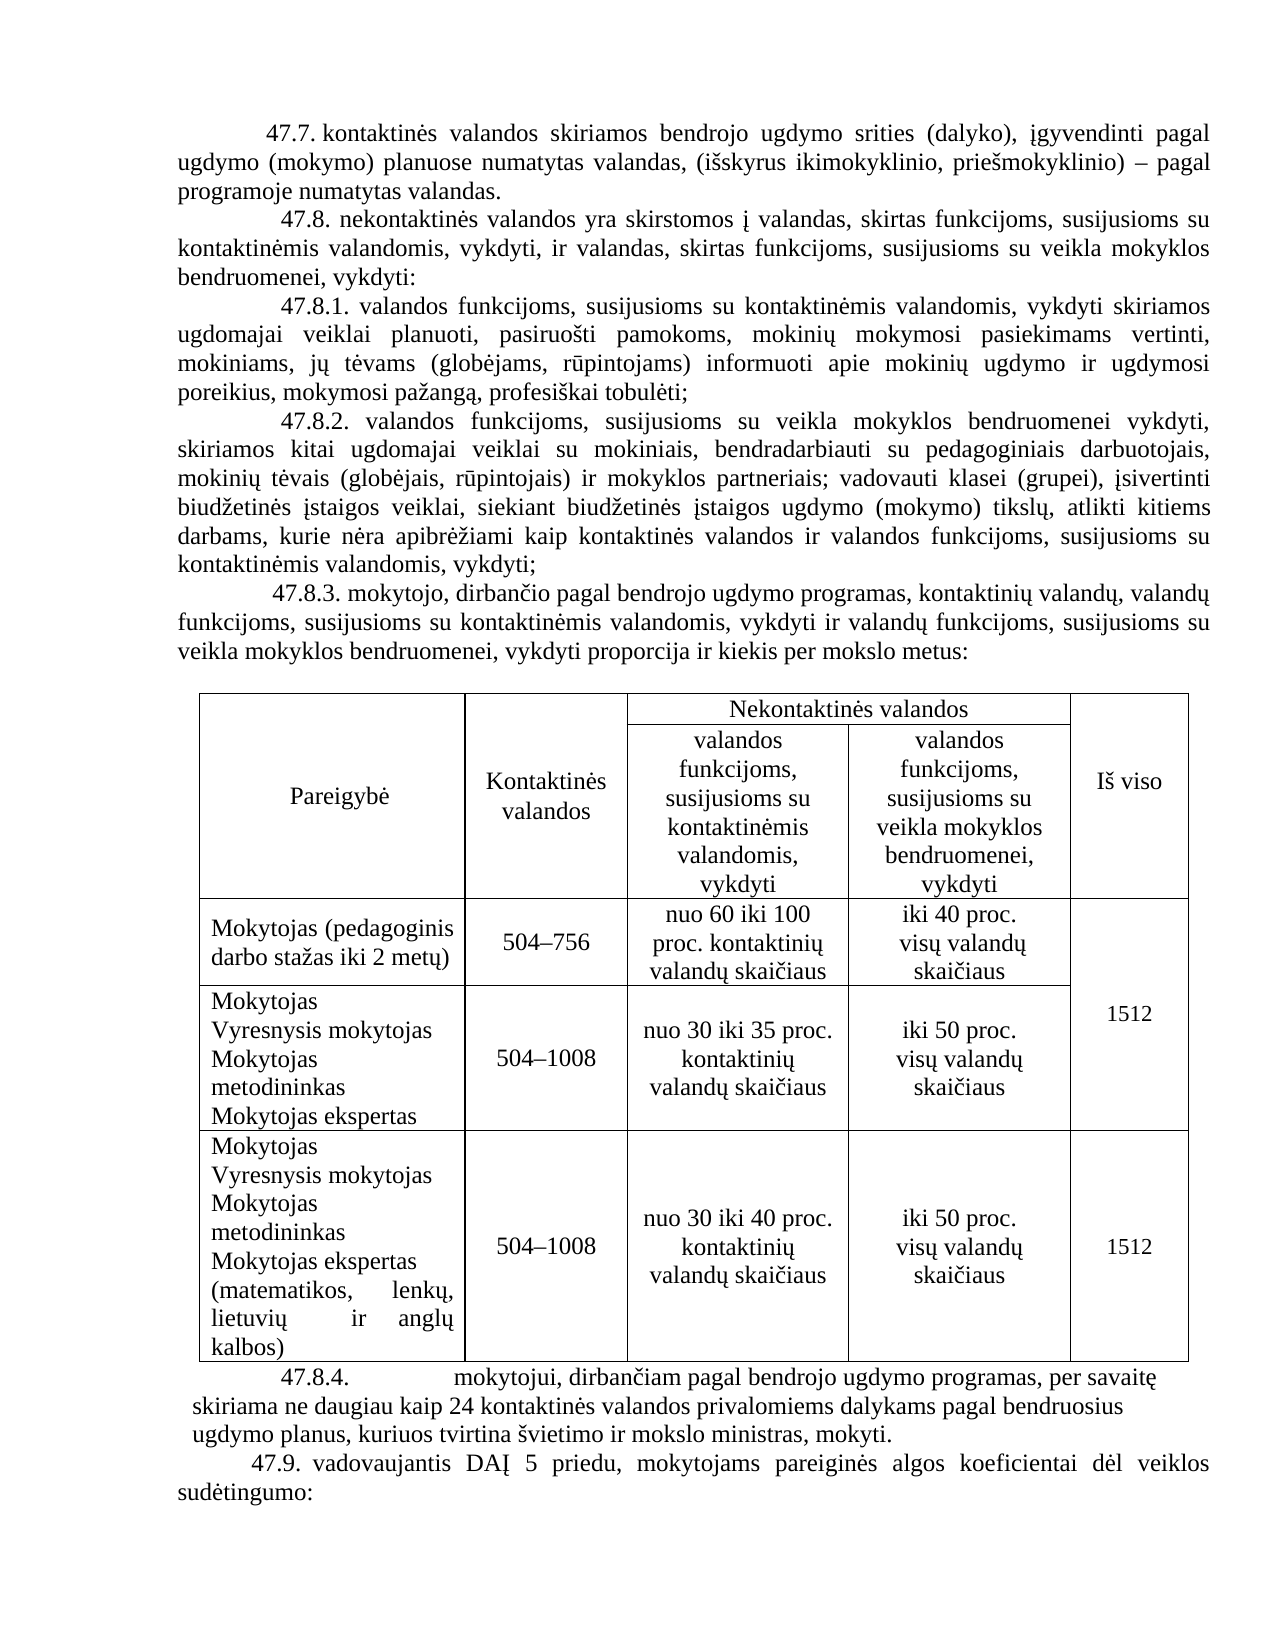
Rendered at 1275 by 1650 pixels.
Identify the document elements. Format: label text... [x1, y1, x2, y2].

list vadovaujantis DAĮ 5 priedu, mokytojams pareiginės algos koeficientai dėl veiklos sudėtingumo: [177, 1448, 1211, 1506]
table_cell Mokytojas Vyresnysis mokytojas Mokytojas metodininkas Mokytojas ekspertas [200, 986, 464, 1130]
table_cell iki 50 proc. visų valandų skaičiaus [849, 986, 1070, 1130]
list 47.8.3. mokytojo, dirbančio pagal bendrojo ugdymo programas, kontaktinių valandų, valandų funkcijoms, susijusioms su kontaktinėmis valandomis, vykdyti ir valandų funkcijoms, susijusioms su veikla mokyklos bendruomenei, vykdyti proporcija ir kiekis per mokslo metus: [177, 578, 1211, 664]
table_cell 504–756 [466, 899, 627, 985]
table_cell valandos funkcijoms, susijusioms su veikla mokyklos bendruomenei, vykdyti [849, 725, 1070, 898]
table_header Nekontaktinės valandos [628, 694, 1070, 724]
table_cell Mokytojas (pedagoginis darbo stažas iki 2 metų) [200, 899, 464, 985]
text 47.8.2. valandos funkcijoms, susijusioms su veikla mokyklos bendruomenei vykdyti, skiriamos kitai ugdomajai veiklai su mokiniais, bendradarbiauti su pedagoginiais darbuotojais, mokinių tėvais (globėjais, rūpintojais) ir mokyklos partneriais; vadovauti klasei (grupei), įsivertinti biudžetinės įstaigos veiklai, siekiant biudžetinės įstaigos ugdymo (mokymo) tikslų, atlikti kitiems darbams, kurie nėra apibrėžiami kaip kontaktinės valandos ir valandos funkcijoms, susijusioms su kontaktinėmis valandomis, vykdyti; [177, 406, 1211, 578]
table_cell Mokytojas Vyresnysis mokytojas Mokytojas metodininkas Mokytojas ekspertas (matematikos, lenkų, lietuvių ir anglų kalbos) [200, 1131, 464, 1361]
table_cell nuo 30 iki 40 proc. kontaktinių valandų skaičiaus [628, 1131, 848, 1361]
table_header Pareigybė [200, 694, 464, 898]
table_cell nuo 60 iki 100 proc. kontaktinių valandų skaičiaus [628, 899, 848, 985]
table_cell 504–1008 [466, 986, 627, 1130]
list mokytojui, dirbančiam pagal bendrojo ugdymo programas, per savaitę skiriama ne daugiau kaip 24 kontaktinės valandos privalomiems dalykams pagal bendruosius ugdymo planus, kuriuos tvirtina švietimo ir mokslo ministras, mokyti. [192, 1362, 1211, 1448]
table_cell 1512 [1071, 1131, 1188, 1361]
table_cell iki 40 proc. visų valandų skaičiaus [849, 899, 1070, 985]
list kontaktinės valandos skiriamos bendrojo ugdymo srities (dalyko), įgyvendinti pagal ugdymo (mokymo) planuose numatytas valandas, (išskyrus ikimokyklinio, priešmokyklinio) – pagal programoje numatytas valandas. [177, 118, 1211, 204]
list 47.8. nekontaktinės valandos yra skirstomos į valandas, skirtas funkcijoms, susijusioms su kontaktinėmis valandomis, vykdyti, ir valandas, skirtas funkcijoms, susijusioms su veikla mokyklos bendruomenei, vykdyti: [177, 204, 1211, 291]
table_cell nuo 30 iki 35 proc. kontaktinių valandų skaičiaus [628, 986, 848, 1130]
table_cell valandos funkcijoms, susijusioms su kontaktinėmis valandomis, vykdyti [628, 725, 848, 898]
table_header Iš viso [1071, 694, 1188, 898]
table_cell 504–1008 [466, 1131, 627, 1361]
table_cell iki 50 proc. visų valandų skaičiaus [849, 1131, 1070, 1361]
table_cell 1512 [1071, 899, 1188, 1130]
text 47.8.1. valandos funkcijoms, susijusioms su kontaktinėmis valandomis, vykdyti skiriamos ugdomajai veiklai planuoti, pasiruošti pamokoms, mokinių mokymosi pasiekimams vertinti, mokiniams, jų tėvams (globėjams, rūpintojams) informuoti apie mokinių ugdymo ir ugdymosi poreikius, mokymosi pažangą, profesiškai tobulėti; [177, 291, 1211, 406]
table_header Kontaktinės valandos [466, 694, 627, 898]
